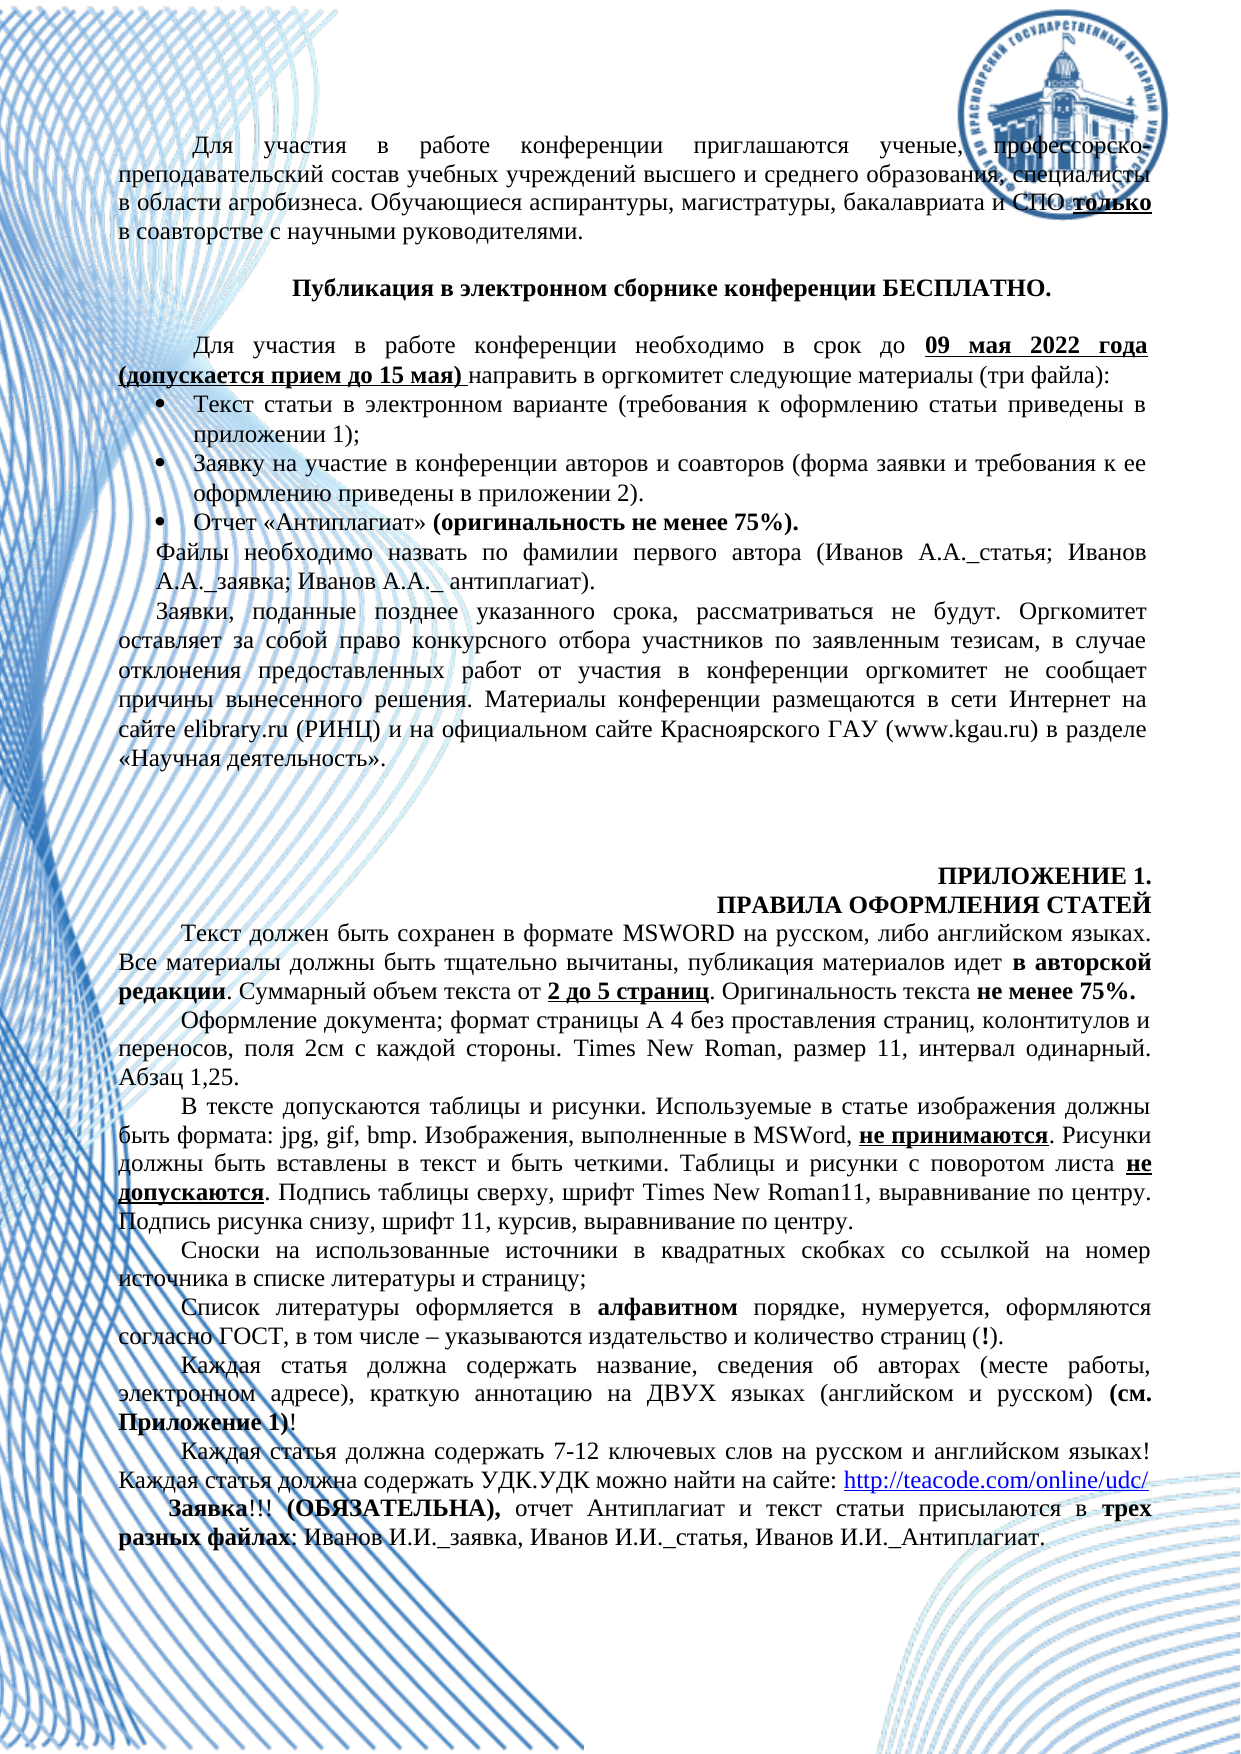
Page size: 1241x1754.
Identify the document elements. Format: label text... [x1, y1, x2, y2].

text Оформление документа; формат страницы А 4 без проставления страниц, колонтитулов и переносов, поля с каждой стороны. Times New Roman, размер 11, интервал одинарный. Абзац 1,25. [118, 1005, 1152, 1091]
list Отчет «Антиплагиат» (оригинальность не менее 75%). [156, 507, 1148, 537]
picture [568, 1121, 1241, 1754]
text Текст должен быть сохранен в формате MSWORD на русском, либо английском языках. Все материалы должны быть тщательно вычитаны, публикация материалов идет в авторской редакции. Суммарный объем текста от 2 до 5 страниц. Оригинальность текста не менее 75%. [118, 918, 1152, 1005]
text Каждая статья должна содержать название, сведения об авторах (месте работы, электронном адресе), краткую аннотацию на ДВУХ языках (английском и русском) (см. Приложение 1)! [118, 1350, 1152, 1436]
picture [0, 8, 584, 1752]
text Каждая статья должна содержать 7-12 ключевых слов на русском и английском языках! Каждая статья должна содержать УДК.УДК можно найти на сайте: http://teacode.com/online/udc/ [118, 1436, 1152, 1493]
text В тексте допускаются таблицы и рисунки. Используемые в статье изображения должны быть формата: jpg, gif, bmp. Изображения, выполненные в MSWord, не принимаются. Рисунки должны быть вставлены в текст и быть четкими. Таблицы и рисунки с поворотом листа не допускаются. Подпись таблицы сверху, шрифт Times New Roman11, выравнивание по центру. Подпись рисунка снизу, шрифт 11, курсив, выравнивание по центру. [118, 1091, 1152, 1235]
text Публикация в электронном сборнике конференции БЕСПЛАТНО. [118, 273, 1152, 302]
text Заявки, поданные позднее указанного срока, рассматриваться не будут. Оргкомитет оставляет за собой право конкурсного отбора участников по заявленным тезисам, в случае отклонения предоставленных работ от участия в конференции оргкомитет не сообщает причины вынесенного решения. Материалы конференции размещаются в сети Интернет на сайте elibrary.ru (РИНЦ) и на официальном сайте Красноярского ГАУ (www.kgau.ru) в разделе «Научная деятельность». [118, 596, 1148, 772]
text Правила оформления статей [118, 890, 1152, 918]
text Список литературы оформляется в алфавитном порядке, нумеруется, оформляются согласно ГОСТ, в том числе – указываются издательство и количество страниц (!). [118, 1292, 1152, 1350]
text Для участия в работе конференции приглашаются ученые, профессорско-преподавательский состав учебных учреждений высшего и среднего образования, специалисты в области агробизнеса. Обучающиеся аспирантуры, магистратуры, бакалавриата и СПО только в соавторстве с научными руководителями. [118, 131, 1152, 245]
text Cноски на использованные источники в квадратных скобках со ссылкой на номер источника в списке литературы и страницу; [118, 1235, 1152, 1292]
text Для участия в работе конференции необходимо в срок до 09 мая 2022 года (допускается прием до 15 мая) направить в оргкомитет следующие материалы (три файла): [118, 330, 1148, 389]
list Заявку на участие в конференции авторов и соавторов (форма заявки и требования к ее оформлению приведены в приложении 2). [156, 448, 1148, 507]
text Приложение 1. [118, 861, 1152, 890]
list Текст статьи в электронном варианте (требования к оформлению статьи приведены в приложении 1); [156, 389, 1148, 448]
text Заявка!!! (ОБЯЗАТЕЛЬНА), отчет Антиплагиат и текст статьи присылаются в трех разных файлах: Иванов И.И._заявка, Иванов И.И._статья, Иванов И.И._Антиплагиат. [118, 1493, 1152, 1551]
text Файлы необходимо назвать по фамилии первого автора (Иванов А.А._статья; Иванов А.А._заявка; Иванов А.А._ антиплагиат). [156, 537, 1148, 596]
picture [955, 5, 1171, 223]
